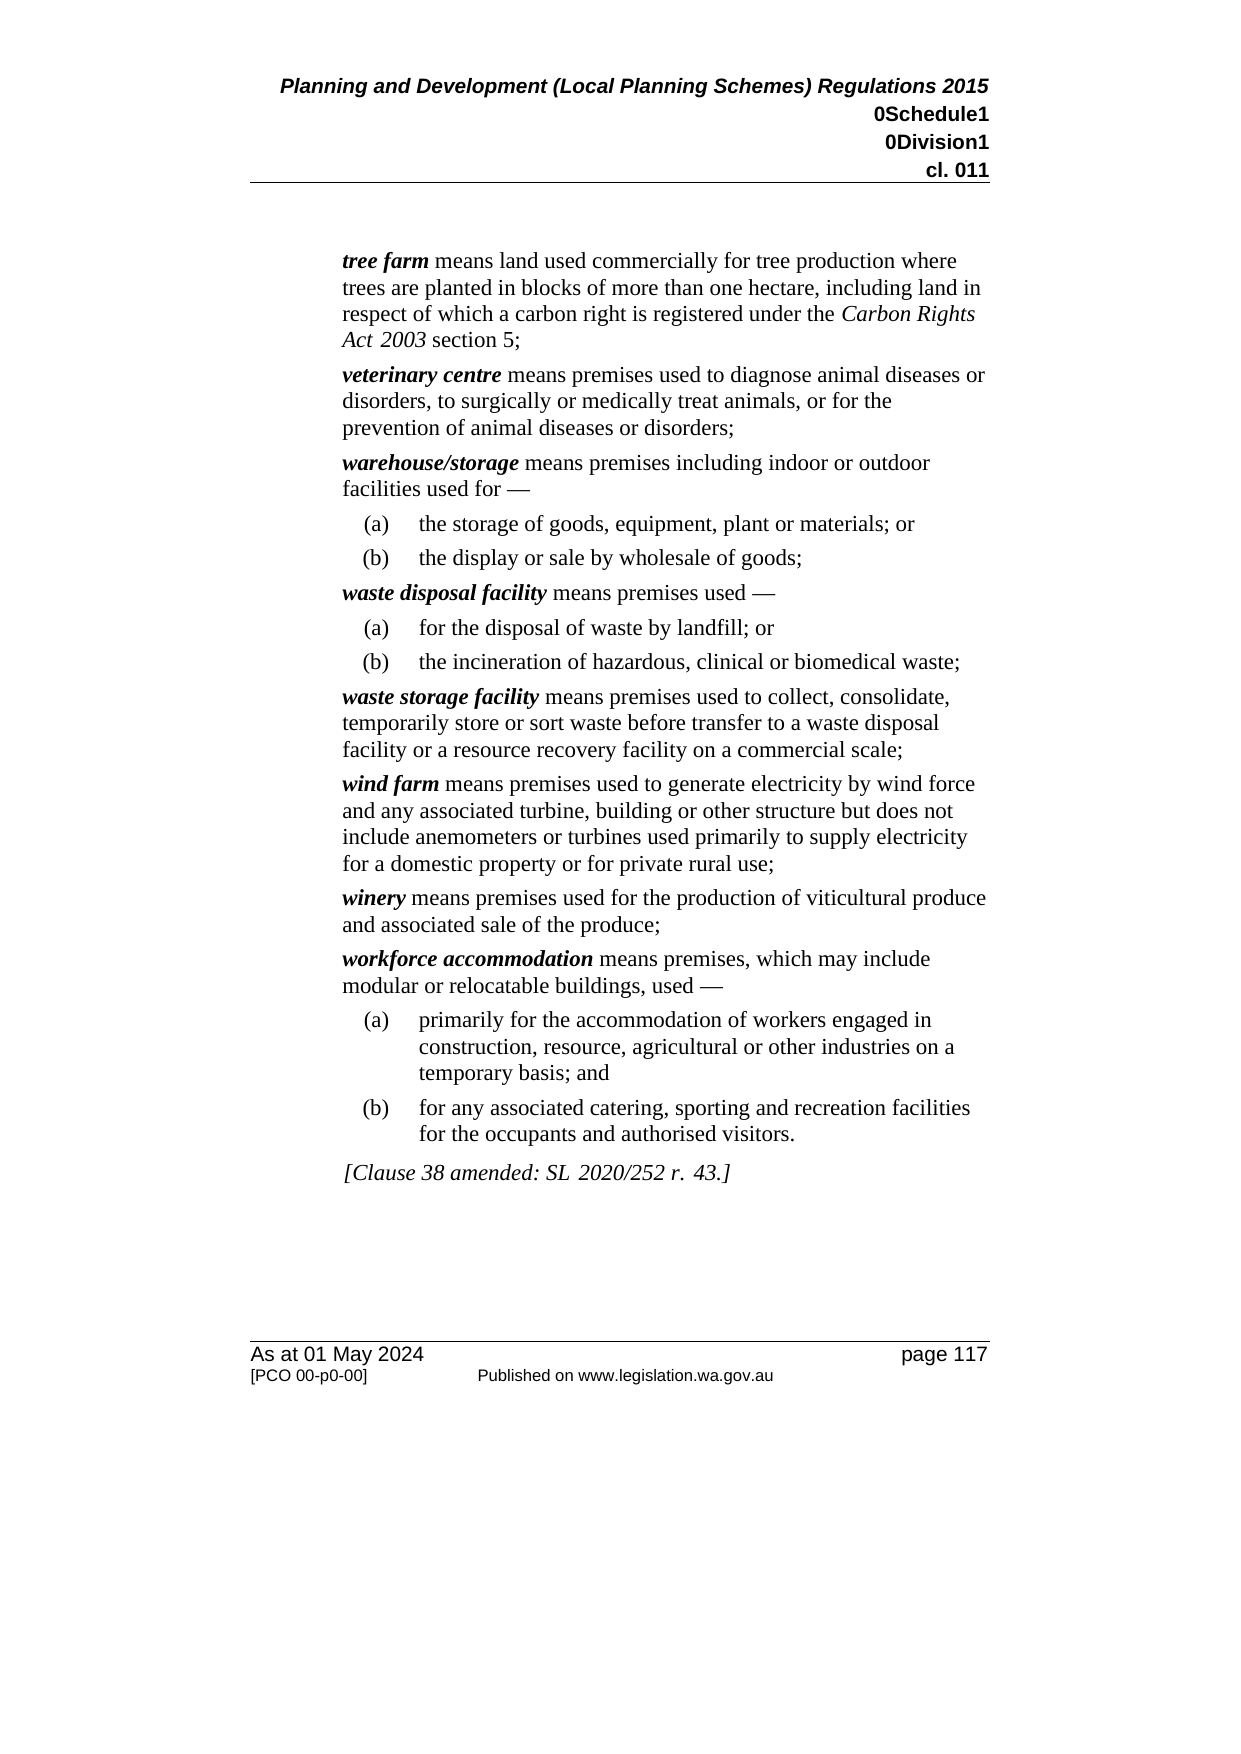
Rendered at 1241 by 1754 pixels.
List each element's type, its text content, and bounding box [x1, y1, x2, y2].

text tree farm means land used commercially for tree production where trees are planted in blocks of more than one hectare, including land in respect of which a carbon right is registered under the Carbon Rights Act 2003 section 5; [250, 247, 990, 353]
text wind farm means premises used to generate electricity by wind force and any associated turbine, building or other structure but does not include anemometers or turbines used primarily to supply electricity for a domestic property or for private rural use; [250, 771, 990, 876]
text [Clause 38 amended: SL 2020/252 r. 43.] [250, 1159, 990, 1185]
text (a) the storage of goods, equipment, plant or materials; or [250, 510, 990, 536]
text veterinary centre means premises used to diagnose animal diseases or disorders, to surgically or medically treat animals, or for the prevention of animal diseases or disorders; [250, 361, 990, 440]
text (b) the incineration of hazardous, clinical or biomedical waste; [250, 648, 990, 675]
text waste disposal facility means premises used — [250, 579, 990, 605]
text workforce accommodation means premises, which may include modular or relocatable buildings, used — [250, 945, 990, 998]
text winery means premises used for the production of viticultural produce and associated sale of the produce; [250, 884, 990, 937]
text (b) for any associated catering, sporting and recreation facilities for the occupants and authorised visitors. [250, 1094, 990, 1146]
text waste storage facility means premises used to collect, consolidate, temporarily store or sort waste before transfer to a waste disposal facility or a resource recovery facility on a commercial scale; [250, 683, 990, 762]
text (a) for the disposal of waste by landfill; or [250, 614, 990, 640]
text warehouse/storage means premises including indoor or outdoor facilities used for — [250, 449, 990, 501]
text (b) the display or sale by wholesale of goods; [250, 544, 990, 571]
text (a) primarily for the accommodation of workers engaged in construction, resource, agricultural or other industries on a temporary basis; and [250, 1006, 990, 1085]
